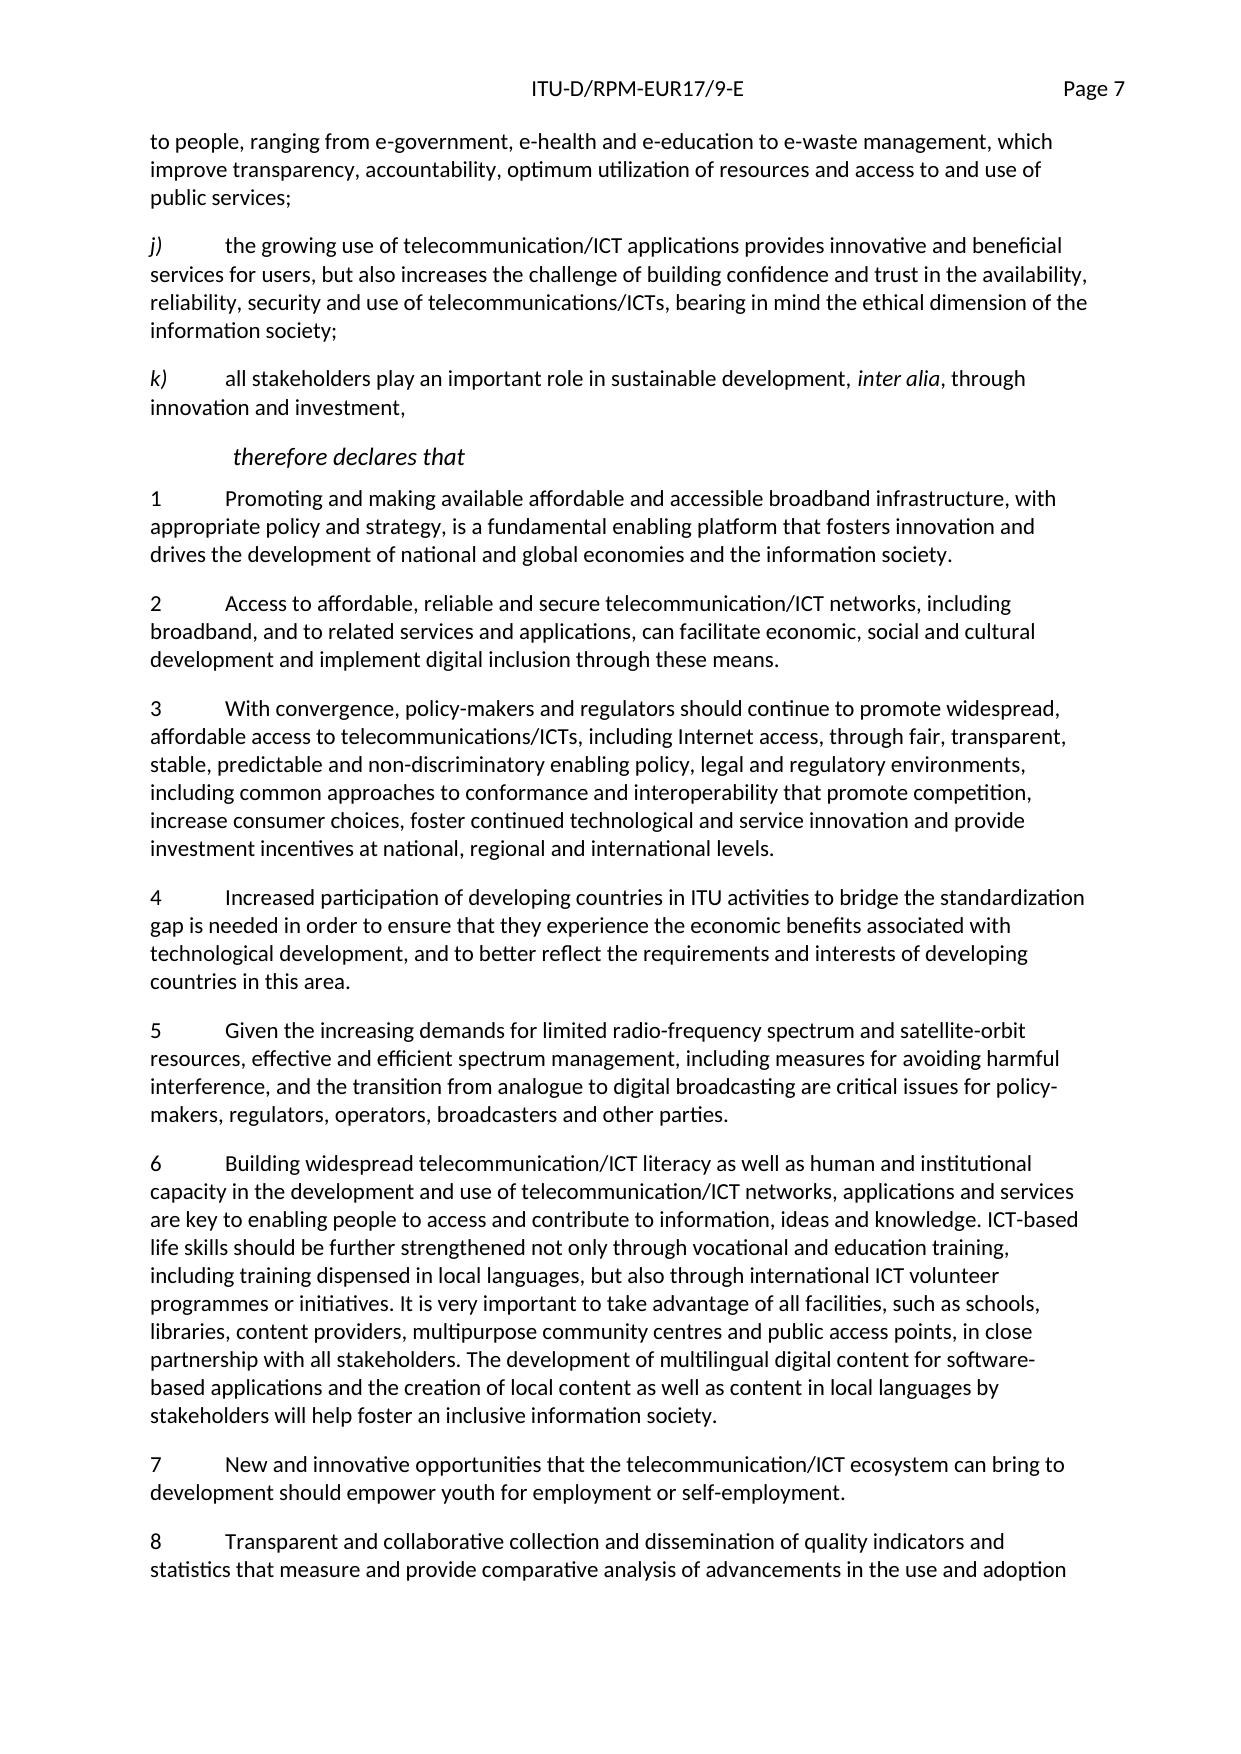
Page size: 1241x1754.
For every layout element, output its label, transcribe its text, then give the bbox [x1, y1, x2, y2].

text 5 Given the increasing demands for limited radio-frequency spectrum and satellite-orbit resources, effective and efficient spectrum management, including measures for avoiding harmful interference, and the transition from analogue to digital broadcasting are critical issues for policy-makers, regulators, operators, broadcasters and other parties. [150, 1016, 1090, 1128]
text 2 Access to affordable, reliable and secure telecommunication/ICT networks, including broadband, and to related services and applications, can facilitate economic, social and cultural development and implement digital inclusion through these means. [150, 589, 1090, 673]
text 6 Building widespread telecommunication/ICT literacy as well as human and institutional capacity in the development and use of telecommunication/ICT networks, applications and services are key to enabling people to access and contribute to information, ideas and knowledge. ICT-based life skills should be further strengthened not only through vocational and education training, including training dispensed in local languages, but also through international ICT volunteer programmes or initiatives. It is very important to take advantage of all facilities, such as schools, libraries, content providers, multipurpose community centres and public access points, in close partnership with all stakeholders. The development of multilingual digital content for software-based applications and the creation of local content as well as content in local languages by stakeholders will help foster an inclusive information society. [150, 1149, 1090, 1429]
text therefore declares that [233, 441, 1090, 472]
text j) the growing use of telecommunication/ICT applications provides innovative and beneficial services for users, but also increases the challenge of building confidence and trust in the availability, reliability, security and use of telecommunications/ICTs, bearing in mind the ethical dimension of the information society; [150, 232, 1090, 344]
text 7 New and innovative opportunities that the telecommunication/ICT ecosystem can bring to development should empower youth for employment or self-employment. [150, 1450, 1090, 1506]
text 1 Promoting and making available affordable and accessible broadband infrastructure, with appropriate policy and strategy, is a fundamental enabling platform that fosters innovation and drives the development of national and global economies and the information society. [150, 484, 1090, 568]
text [150, 127, 1090, 211]
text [150, 1527, 1090, 1583]
text 4 Increased participation of developing countries in ITU activities to bridge the standardization gap is needed in order to ensure that they experience the economic benefits associated with technological development, and to better reflect the requirements and interests of developing countries in this area. [351, 883, 1090, 995]
text k) all stakeholders play an important role in sustainable development, inter alia, through innovation and investment, [150, 364, 1090, 421]
text 3 With convergence, policy-makers and regulators should continue to promote widespread, affordable access to telecommunications/ICTs, including Internet access, through fair, transparent, stable, predictable and non-discriminatory enabling policy, legal and regulatory environments, including common approaches to conformance and interoperability that promote competition, increase consumer choices, foster continued technological and service innovation and provide investment incentives at national, regional and international levels. [150, 694, 1090, 862]
